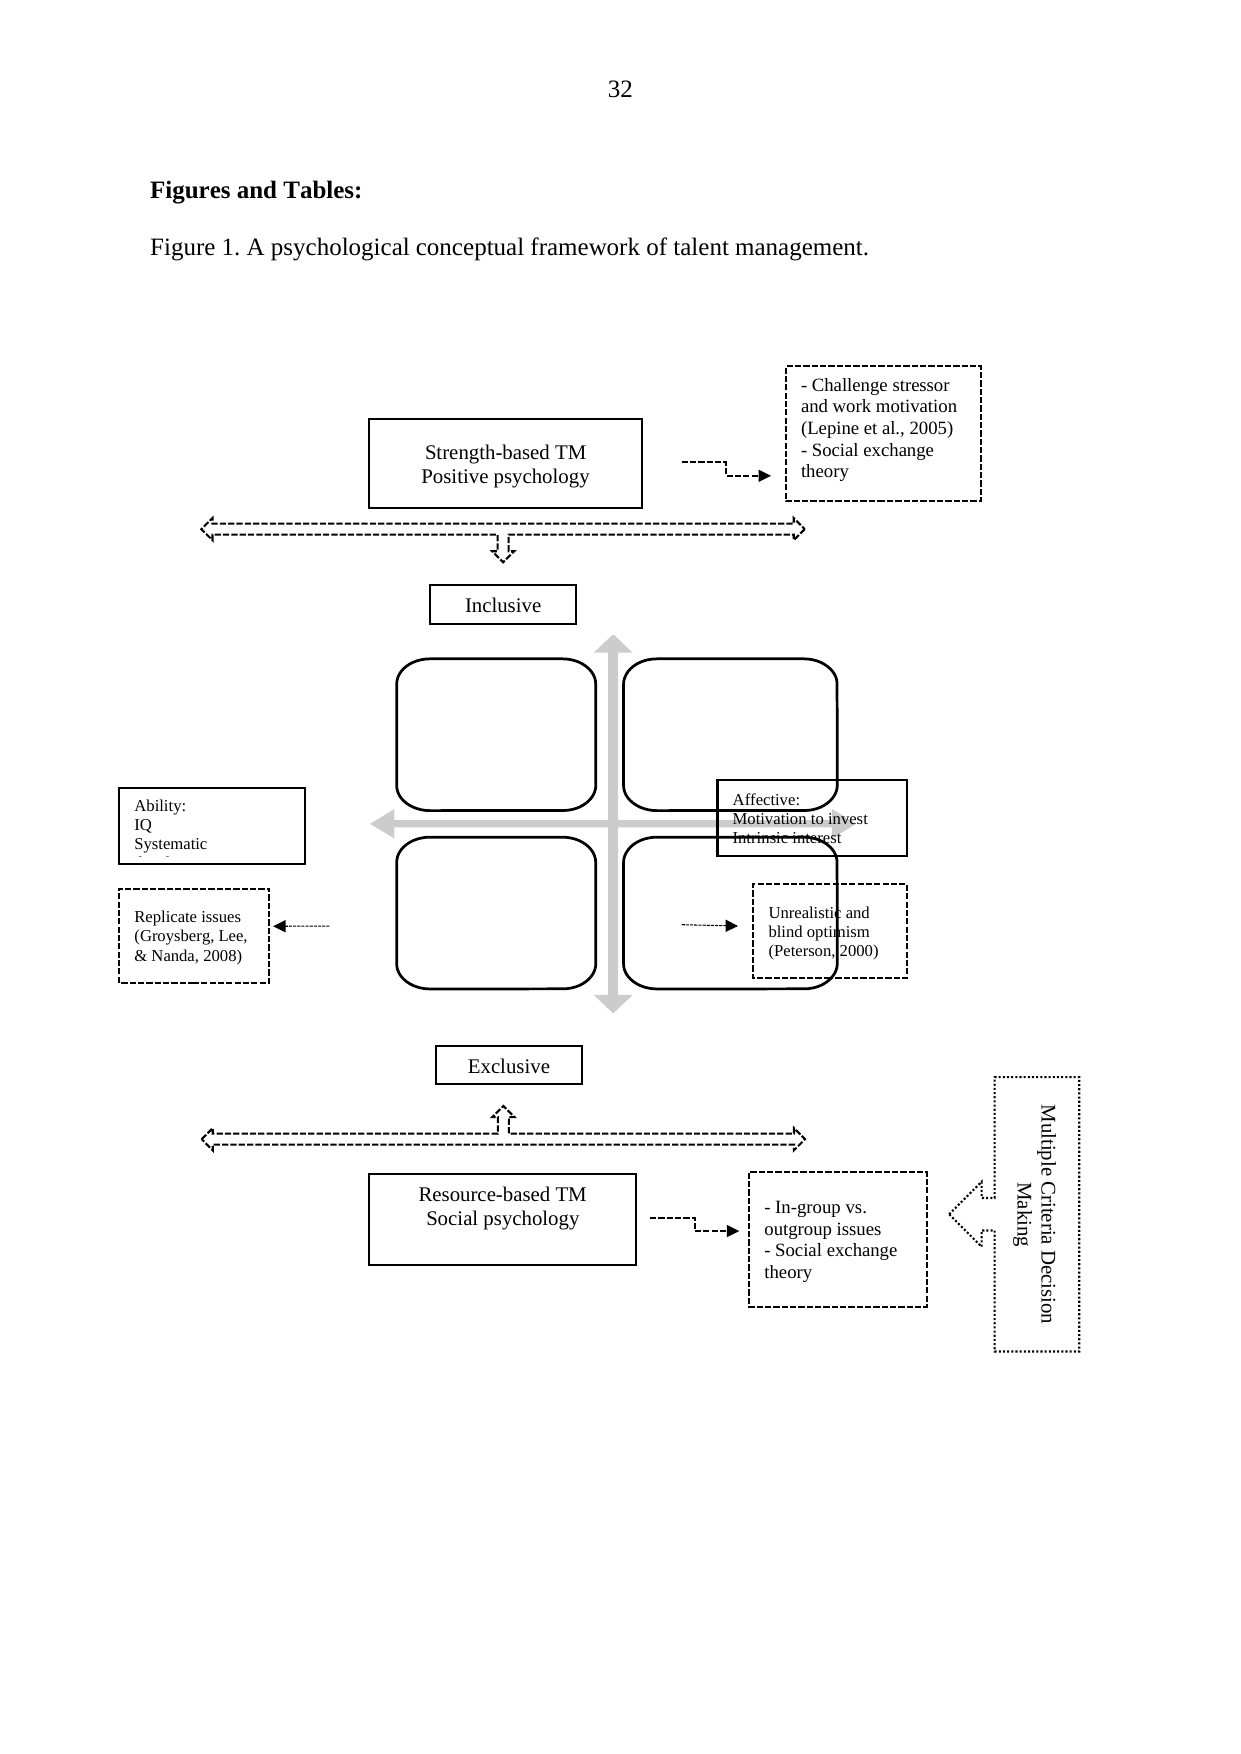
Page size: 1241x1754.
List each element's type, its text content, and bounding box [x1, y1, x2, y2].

subtitle Figures and Tables: [150, 175, 1090, 204]
text Figure 1. A psychological conceptual framework of talent management. [150, 232, 1090, 261]
